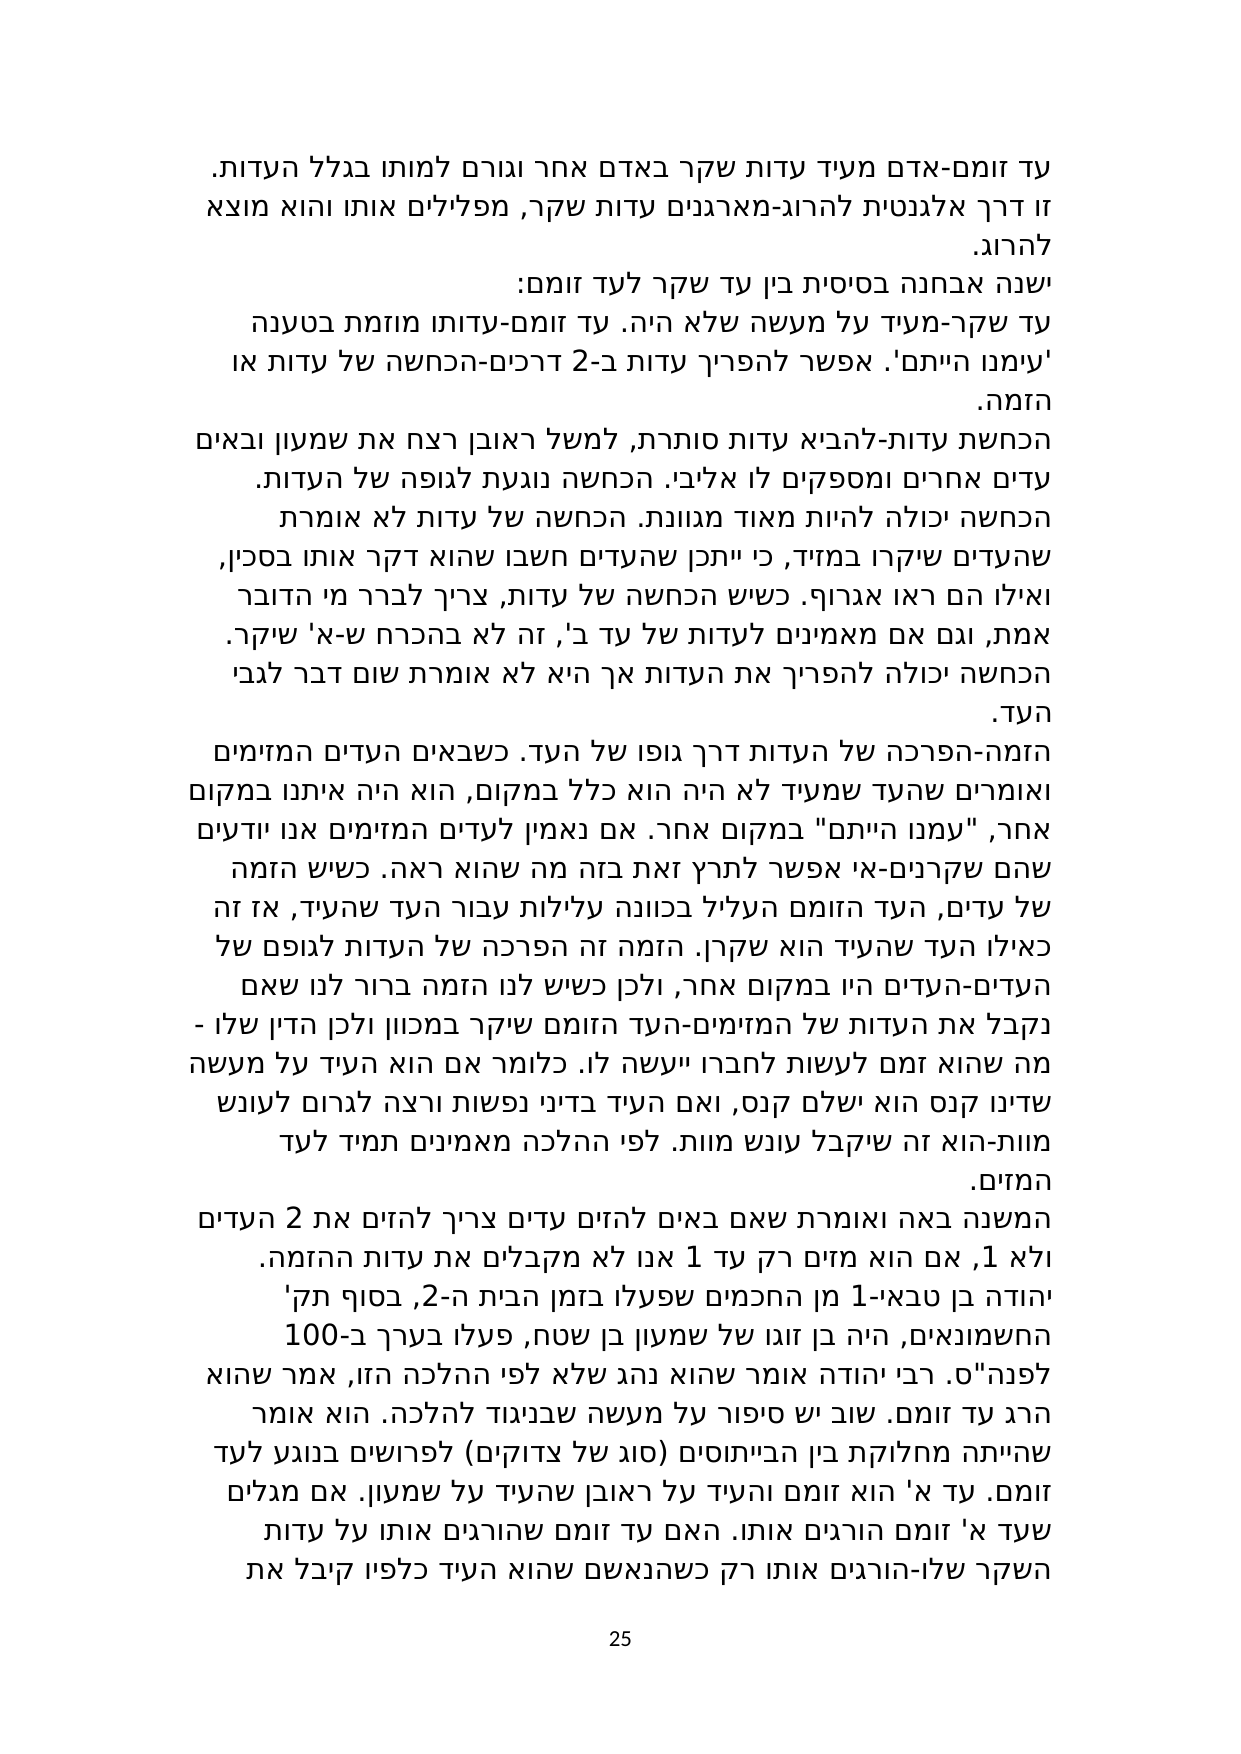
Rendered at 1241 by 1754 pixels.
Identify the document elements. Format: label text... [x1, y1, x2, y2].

text הזמה-הפרכה של העדות דרך גופו של העד. כשבאים העדים המזימים ואומרים שהעד שמעיד לא היה הוא כלל במקום, הוא היה איתנו במקום אחר, "עמנו הייתם" במקום אחר. אם נאמין לעדים המזימים אנו יודעים שהם שקרנים-אי אפשר לתרץ זאת בזה מה שהוא ראה. כשיש הזמה של עדים, העד הזומם העליל בכוונה עלילות עבור העד שהעיד, אז זה כאילו העד שהעיד הוא שקרן. הזמה זה הפרכה של העדות לגופם של העדים-העדים היו במקום אחר, ולכן כשיש לנו הזמה ברור לנו שאם נקבל את העדות של המזימים-העד הזומם שיקר במכוון ולכן הדין שלו -מה שהוא זמם לעשות לחברו ייעשה לו. כלומר אם הוא העיד על מעשה שדינו קנס הוא ישלם קנס, ואם העיד בדיני נפשות ורצה לגרום לעונש מוות-הוא זה שיקבל עונש מוות. לפי ההלכה מאמינים תמיד לעד המזים. [187, 734, 1053, 1197]
text המשנה באה ואומרת שאם באים להזים עדים צריך להזים את 2 העדים ולא 1, אם הוא מזים רק עד 1 אנו לא מקבלים את עדות ההזמה. [187, 1202, 1053, 1275]
text ישנה אבחנה בסיסית בין עד שקר לעד זומם: [187, 267, 1053, 301]
text הכחשת עדות-להביא עדות סותרת, למשל ראובן רצח את שמעון ובאים עדים אחרים ומספקים לו אליבי. הכחשה נוגעת לגופה של העדות. הכחשה יכולה להיות מאוד מגוונת. הכחשה של עדות לא אומרת שהעדים שיקרו במזיד, כי ייתכן שהעדים חשבו שהוא דקר אותו בסכין, ואילו הם ראו אגרוף. כשיש הכחשה של עדות, צריך לברר מי הדובר אמת, וגם אם מאמינים לעדות של עד ב', זה לא בהכרח ש-א' שיקר. הכחשה יכולה להפריך את העדות אך היא לא אומרת שום דבר לגבי העד. [187, 423, 1053, 729]
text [187, 1280, 1053, 1586]
text עד זומם-אדם מעיד עדות שקר באדם אחר וגורם למותו בגלל העדות. זו דרך אלגנטית להרוג-מארגנים עדות שקר, מפלילים אותו והוא מוצא להרוג. [187, 150, 1053, 262]
text עד שקר-מעיד על מעשה שלא היה. עד זומם-עדותו מוזמת בטענה 'עימנו הייתם'. אפשר להפריך עדות ב-2 דרכים-הכחשה של עדות או הזמה. [187, 306, 1053, 418]
